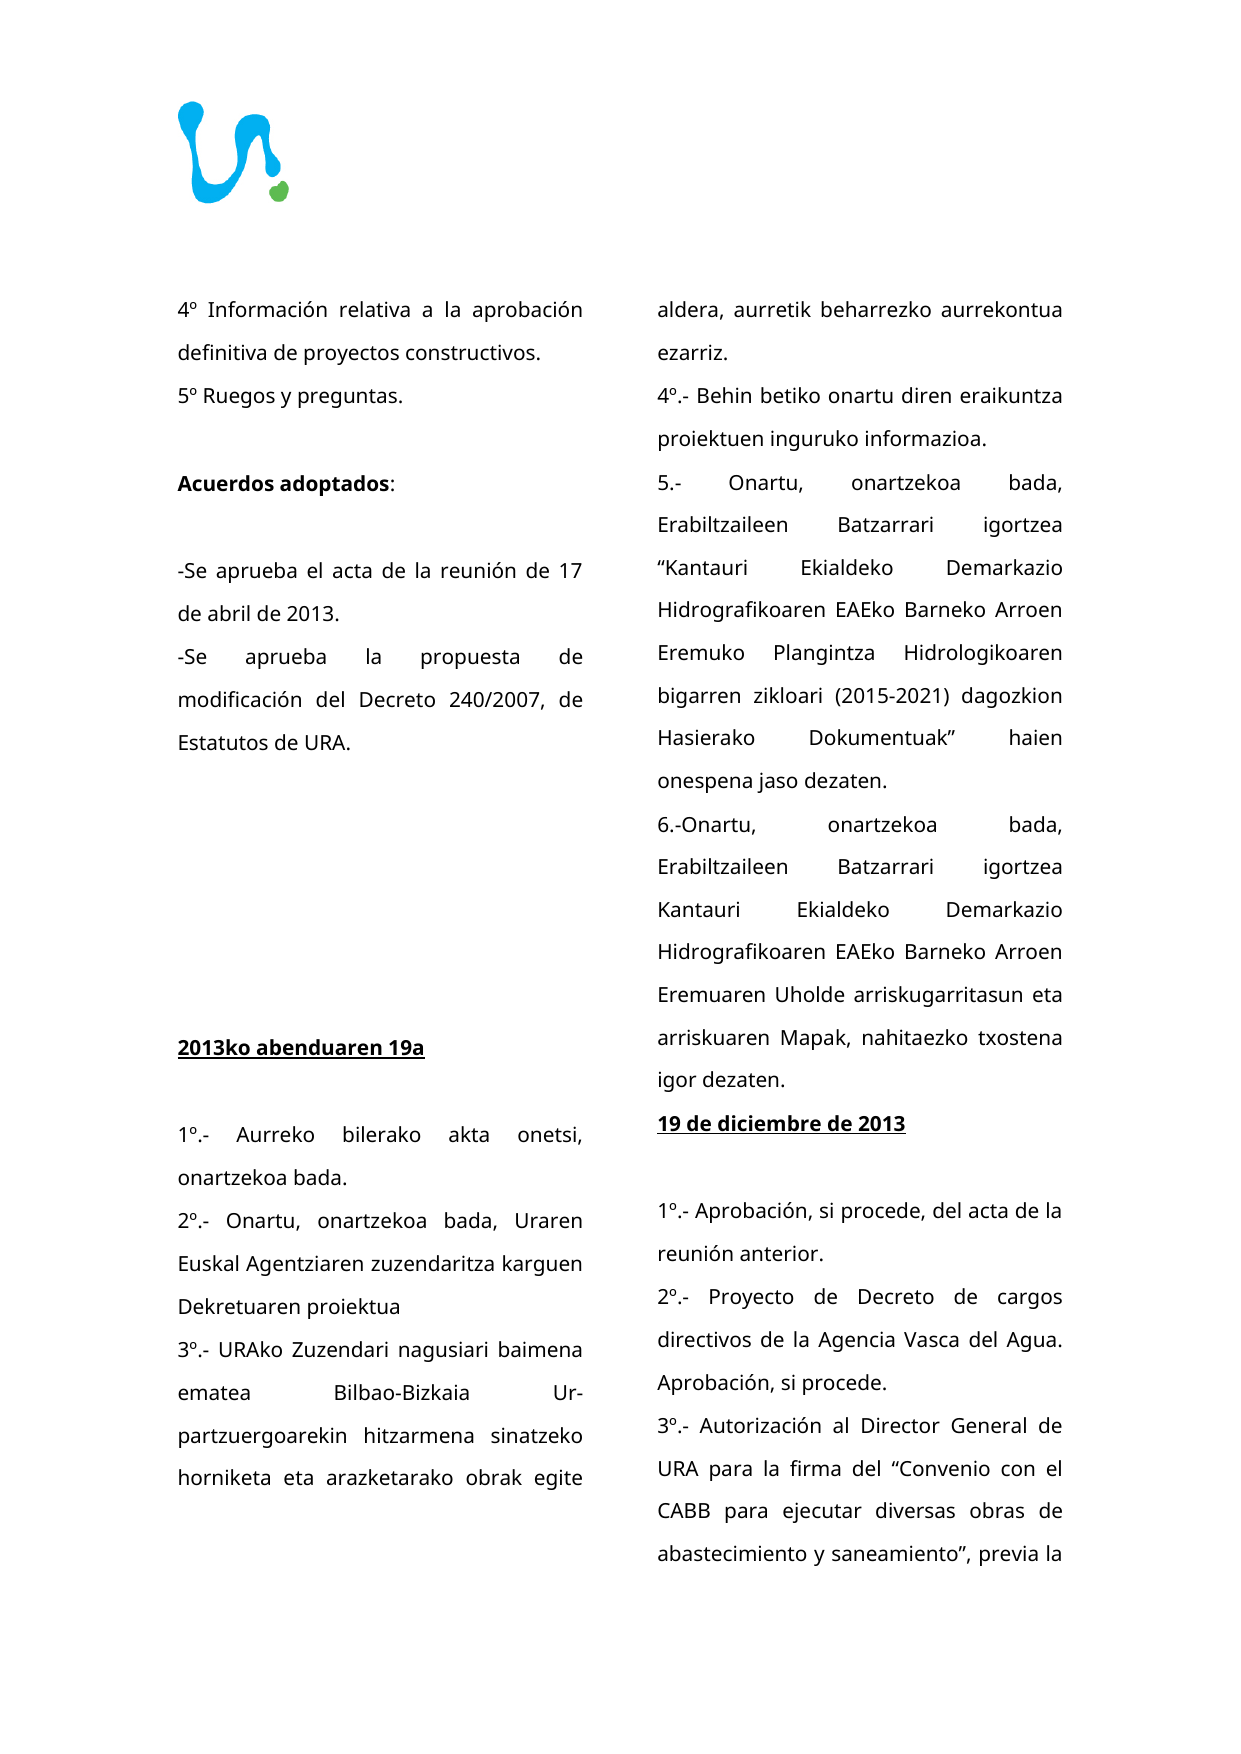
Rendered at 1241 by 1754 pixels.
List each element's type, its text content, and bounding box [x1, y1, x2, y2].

text 5.- Onartu, onartzekoa bada, Erabiltzaileen Batzarrari igortzea “Kantauri Ekialdeko Demarkazio Hidrografikoaren EAEko Barneko Arroen Eremuko Plangintza Hidrologikoaren bigarren zikloari (2015-2021) dagozkion Hasierako Dokumentuak” haien onespena jaso dezaten. [657, 468, 1063, 794]
text Acuerdos adoptados: [177, 469, 583, 497]
text 4º.- Behin betiko onartu diren eraikuntza proiektuen inguruko informazioa. [657, 382, 1063, 453]
text 19 de diciembre de 2013 [657, 1109, 1063, 1137]
text 3º.- URAko Zuzendari nagusiari baimena ematea Bilbao-Bizkaia Ur-partzuergoarekin hitzarmena sinatzeko horniketa eta arazketarako obrak egite aldera, aurretik beharrezko aurrekontua ezarriz. [657, 295, 1063, 366]
picture [177, 101, 188, 113]
picture [177, 101, 290, 211]
text 5º Ruegos y preguntas. [177, 382, 583, 410]
text 1º.- Aprobación, si procede, del acta de la reunión anterior. [657, 1196, 1063, 1267]
text 4º Información relativa a la aprobación definitiva de proyectos constructivos. [177, 295, 583, 366]
text 6.-Onartu, onartzekoa bada, Erabiltzaileen Batzarrari igortzea Kantauri Ekialdeko Demarkazio Hidrografikoaren EAEko Barneko Arroen Eremuaren Uholde arriskugarritasun eta arriskuaren Mapak, nahitaezko txostena igor dezaten. [657, 810, 1063, 1094]
text 2º.- Onartu, onartzekoa bada, Uraren Euskal Agentziaren zuzendaritza karguen Dekretuaren proiektua [177, 1207, 583, 1320]
text -Se aprueba la propuesta de modificación del Decreto 240/2007, de Estatutos de URA. [177, 642, 583, 756]
text -Se aprueba el acta de la reunión de 17 de abril de 2013. [177, 556, 583, 627]
text 2013ko abenduaren 19a [177, 1033, 583, 1062]
text 1º.- Aurreko bilerako akta onetsi, onartzekoa bada. [177, 1120, 583, 1191]
text 3º.- URAko Zuzendari nagusiari baimena ematea Bilbao-Bizkaia Ur-partzuergoarekin hitzarmena sinatzeko horniketa eta arazketarako obrak egite aldera, aurretik beharrezko aurrekontua ezarriz. [177, 1336, 583, 1492]
text 2º.- Proyecto de Decreto de cargos directivos de la Agencia Vasca del Agua. Aprobación, si procede. [657, 1282, 1063, 1396]
